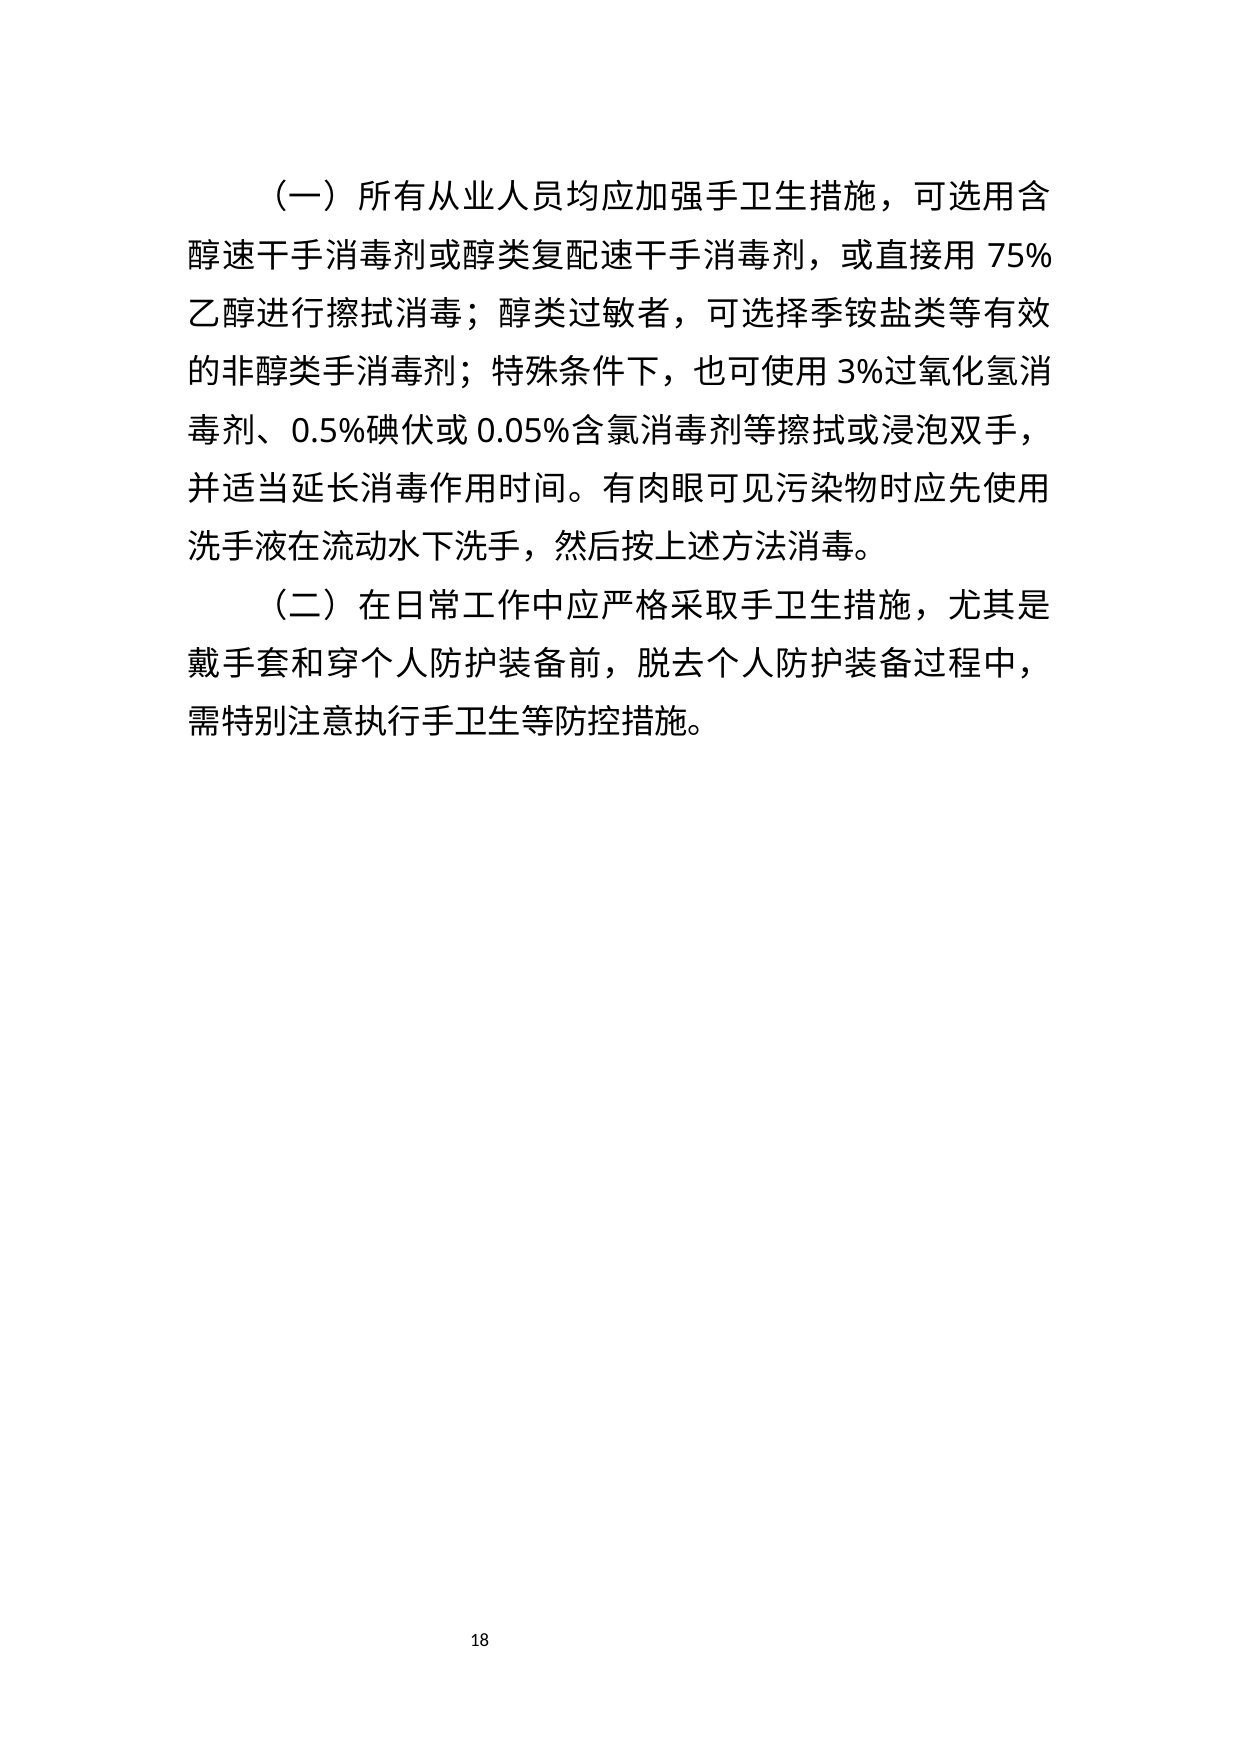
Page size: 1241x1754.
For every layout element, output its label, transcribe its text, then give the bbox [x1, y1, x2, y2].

text （一）所有从业人员均应加强手卫生措施，可选用含醇速干手消毒剂或醇类复配速干手消毒剂，或直接用75%乙醇进行擦拭消毒；醇类过敏者，可选择季铵盐类等有效的非醇类手消毒剂；特殊条件下，也可使用3%过氧化氢消毒剂、0.5%碘伏或0.05%含氯消毒剂等擦拭或浸泡双手，并适当延长消毒作用时间。有肉眼可见污染物时应先使用洗手液在流动水下洗手，然后按上述方法消毒。 [187, 162, 1053, 570]
text （二）在日常工作中应严格采取手卫生措施，尤其是戴手套和穿个人防护装备前，脱去个人防护装备过程中，需特别注意执行手卫生等防控措施。 [187, 570, 1053, 745]
